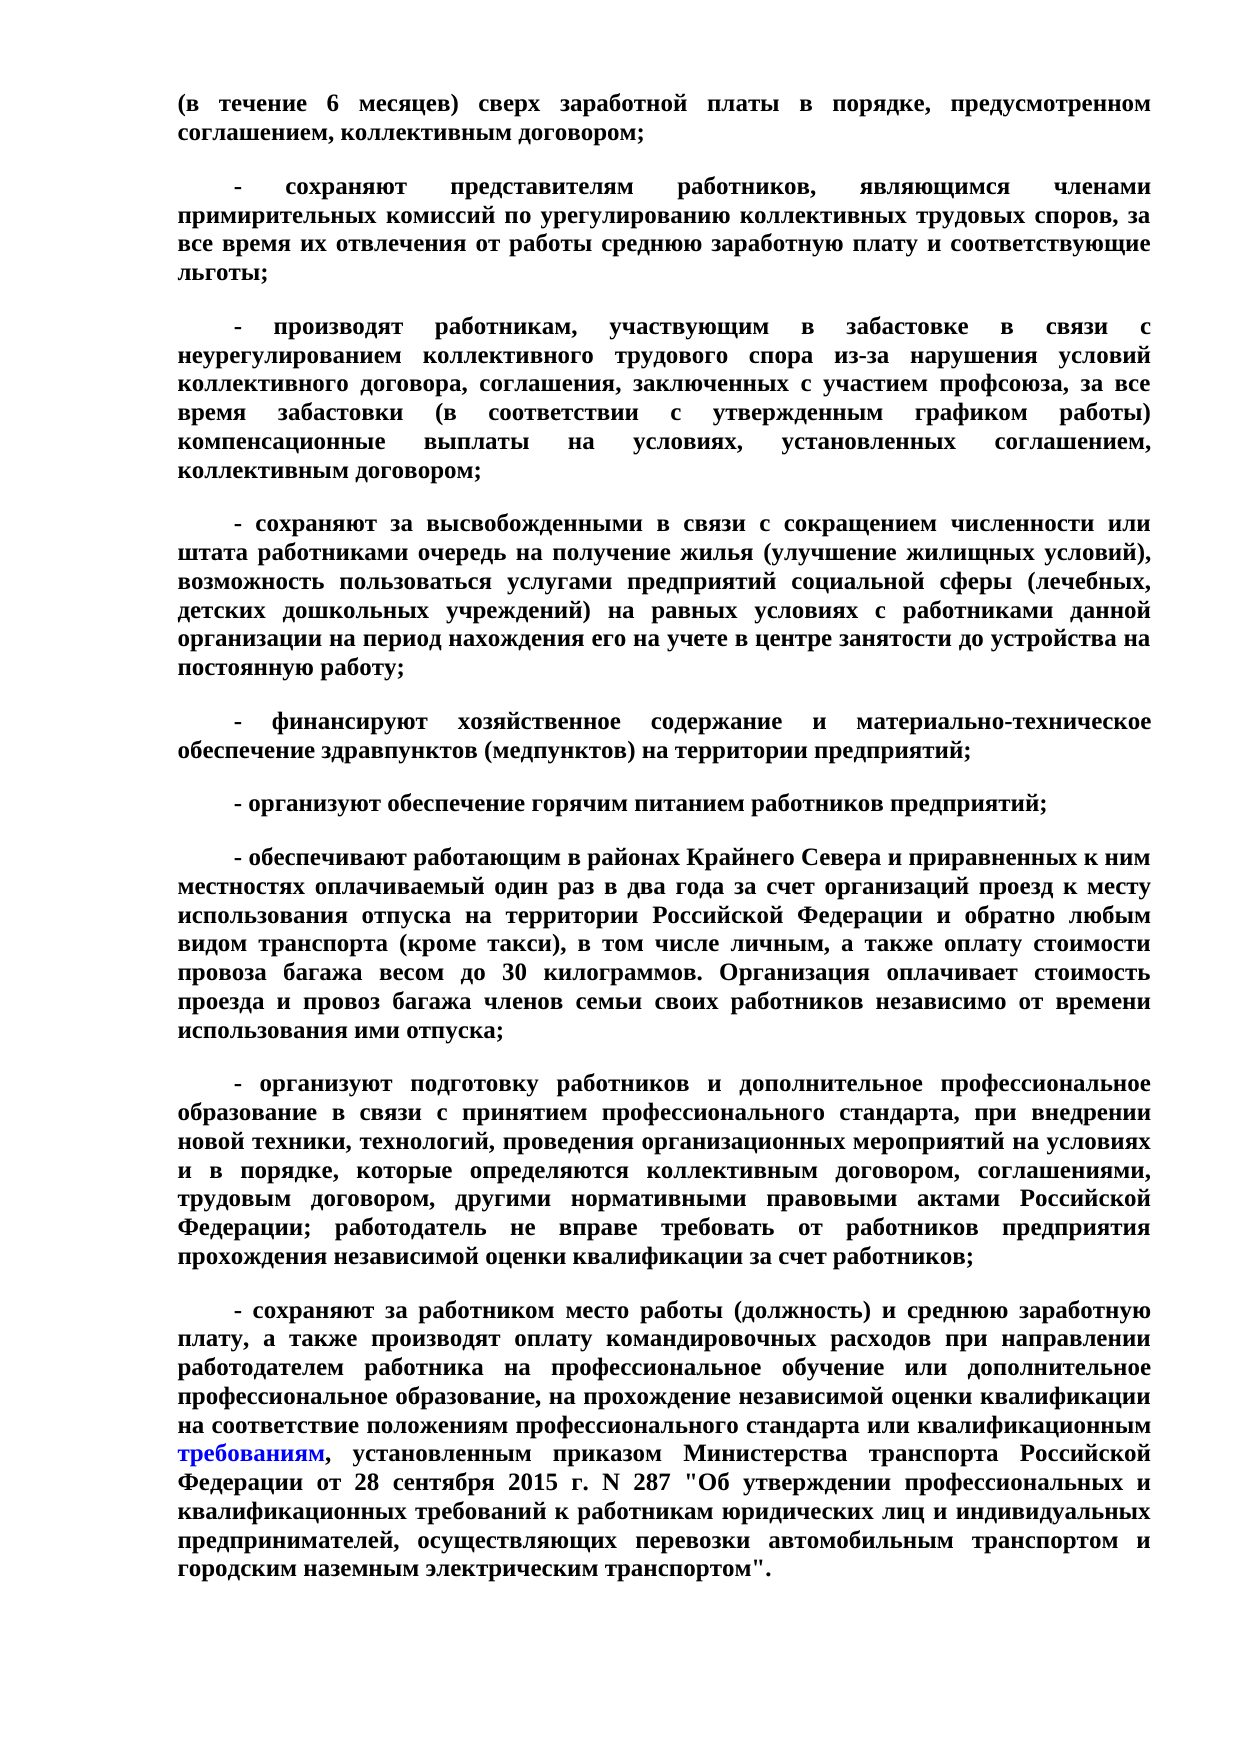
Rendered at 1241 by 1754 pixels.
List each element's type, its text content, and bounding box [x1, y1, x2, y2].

text - сохраняют за высвобожденными в связи с сокращением численности или штата работниками очередь на получение жилья (улучшение жилищных условий), возможность пользоваться услугами предприятий социальной сферы (лечебных, детских дошкольных учреждений) на равных условиях с работниками данной организации на период нахождения его на учете в центре занятости до устройства на постоянную работу; [177, 508, 1152, 681]
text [177, 88, 1152, 146]
text - организуют обеспечение горячим питанием работников предприятий; [177, 788, 1152, 817]
text - производят работникам, участвующим в забастовке в связи с неурегулированием коллективного трудового спора из-за нарушения условий коллективного договора, соглашения, заключенных с участием профсоюза, за все время забастовки (в соответствии с утвержденным графиком работы) компенсационные выплаты на условиях, установленных соглашением, коллективным договором; [177, 311, 1152, 483]
text - сохраняют за работником место работы (должность) и среднюю заработную плату, а также производят оплату командировочных расходов при направлении работодателем работника на профессиональное обучение или дополнительное профессиональное образование, на прохождение независимой оценки квалификации на соответствие положениям профессионального стандарта или квалификационным требованиям, установленным приказом Министерства транспорта Российской Федерации от 28 сентября 2015 г. N 287 "Об утверждении профессиональных и квалификационных требований к работникам юридических лиц и индивидуальных предпринимателей, осуществляющих перевозки автомобильным транспортом и городским наземным электрическим транспортом". [177, 1295, 1152, 1582]
text - организуют подготовку работников и дополнительное профессиональное образование в связи с принятием профессионального стандарта, при внедрении новой техники, технологий, проведения организационных мероприятий на условиях и в порядке, которые определяются коллективным договором, соглашениями, трудовым договором, другими нормативными правовыми актами Российской Федерации; работодатель не вправе требовать от работников предприятия прохождения независимой оценки квалификации за счет работников; [177, 1068, 1152, 1270]
text - сохраняют представителям работников, являющимся членами примирительных комиссий по урегулированию коллективных трудовых споров, за все время их отвлечения от работы среднюю заработную плату и соответствующие льготы; [177, 171, 1152, 286]
text - обеспечивают работающим в районах Крайнего Севера и приравненных к ним местностях оплачиваемый один раз в два года за счет организаций проезд к месту использования отпуска на территории Российской Федерации и обратно любым видом транспорта (кроме такси), в том числе личным, а также оплату стоимости провоза багажа весом до 30 килограммов. Организация оплачивает стоимость проезда и провоз багажа членов семьи своих работников независимо от времени использования ими отпуска; [177, 842, 1152, 1043]
text - финансируют хозяйственное содержание и материально-техническое обеспечение здравпунктов (медпунктов) на территории предприятий; [177, 706, 1152, 763]
